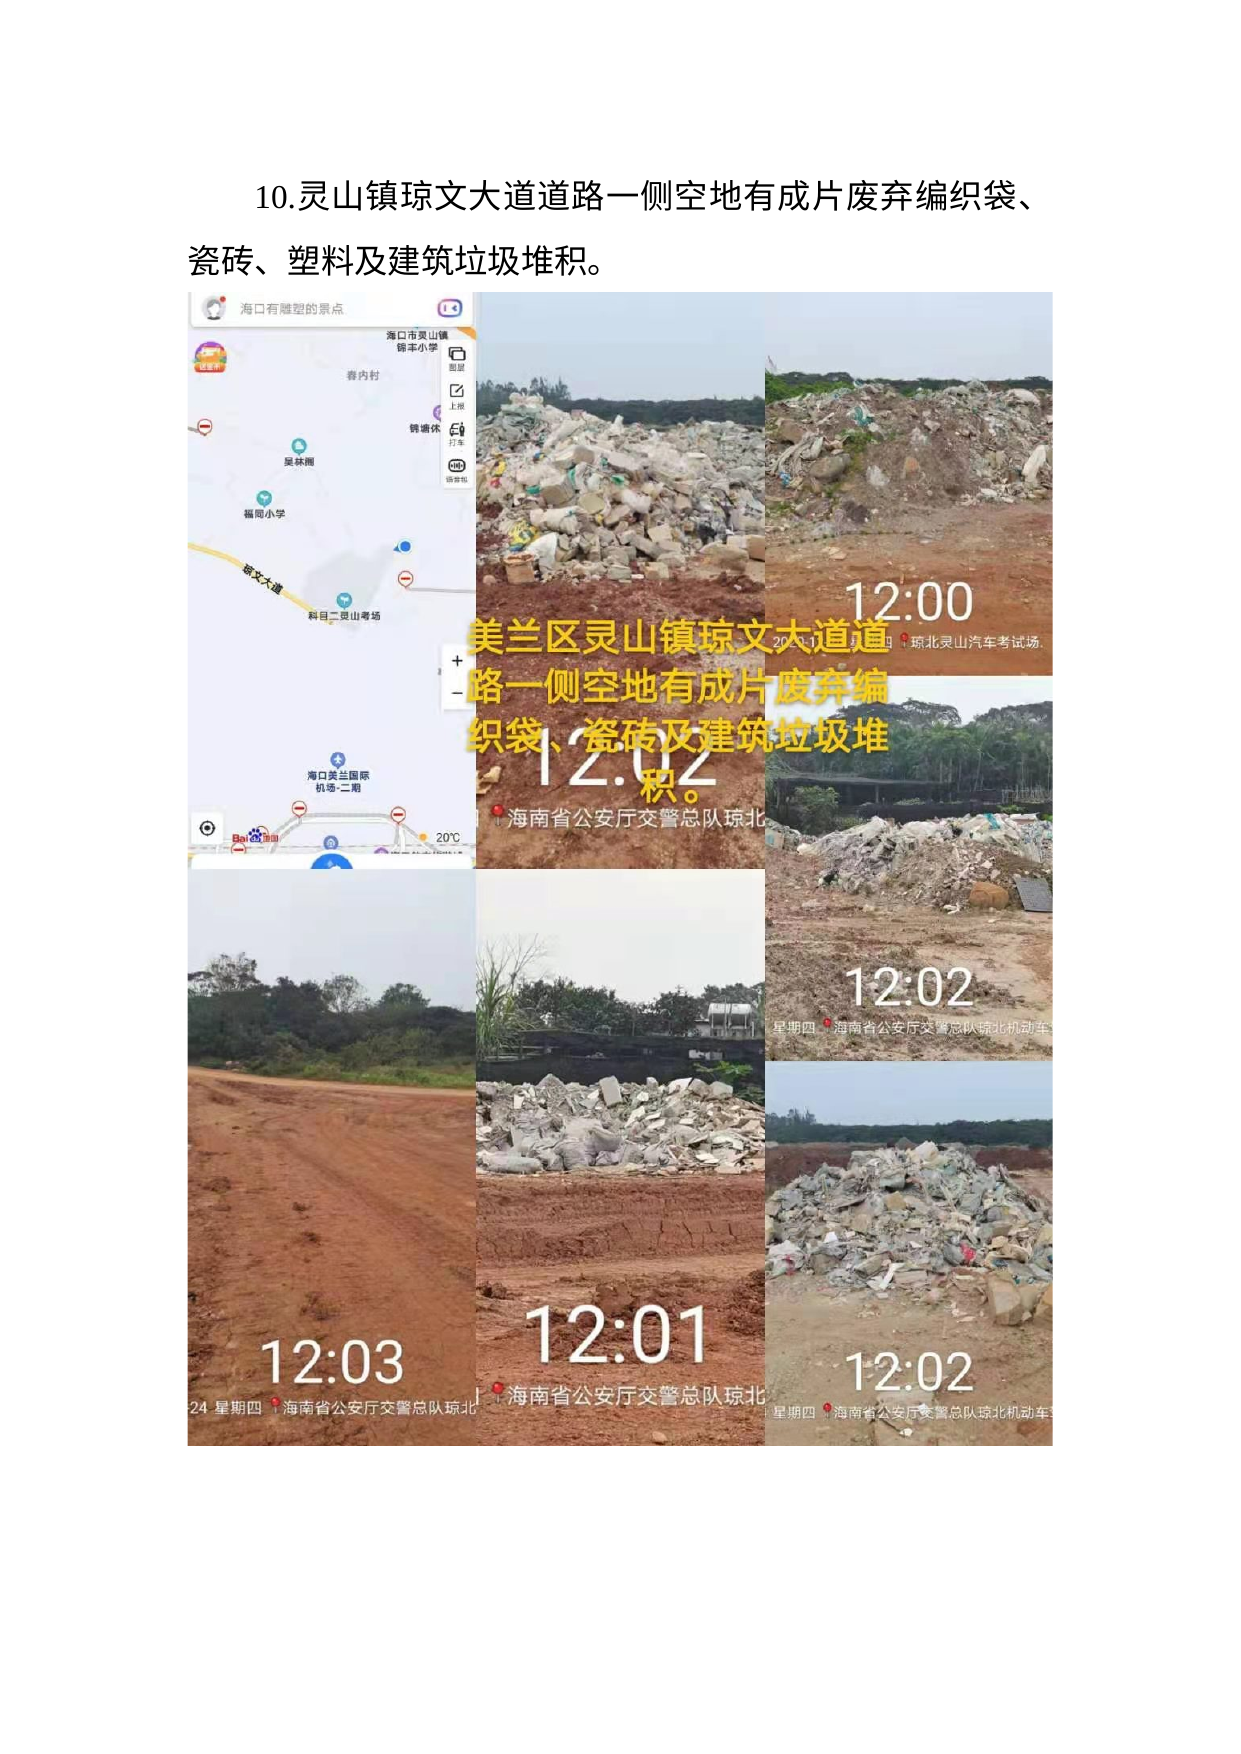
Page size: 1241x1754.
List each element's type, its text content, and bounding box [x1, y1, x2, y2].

picture [187, 292, 1053, 1446]
text 10.灵山镇琼文大道道路一侧空地有成片废弃编织袋、瓷砖、塑料及建筑垃圾堆积。 [187, 162, 1053, 292]
